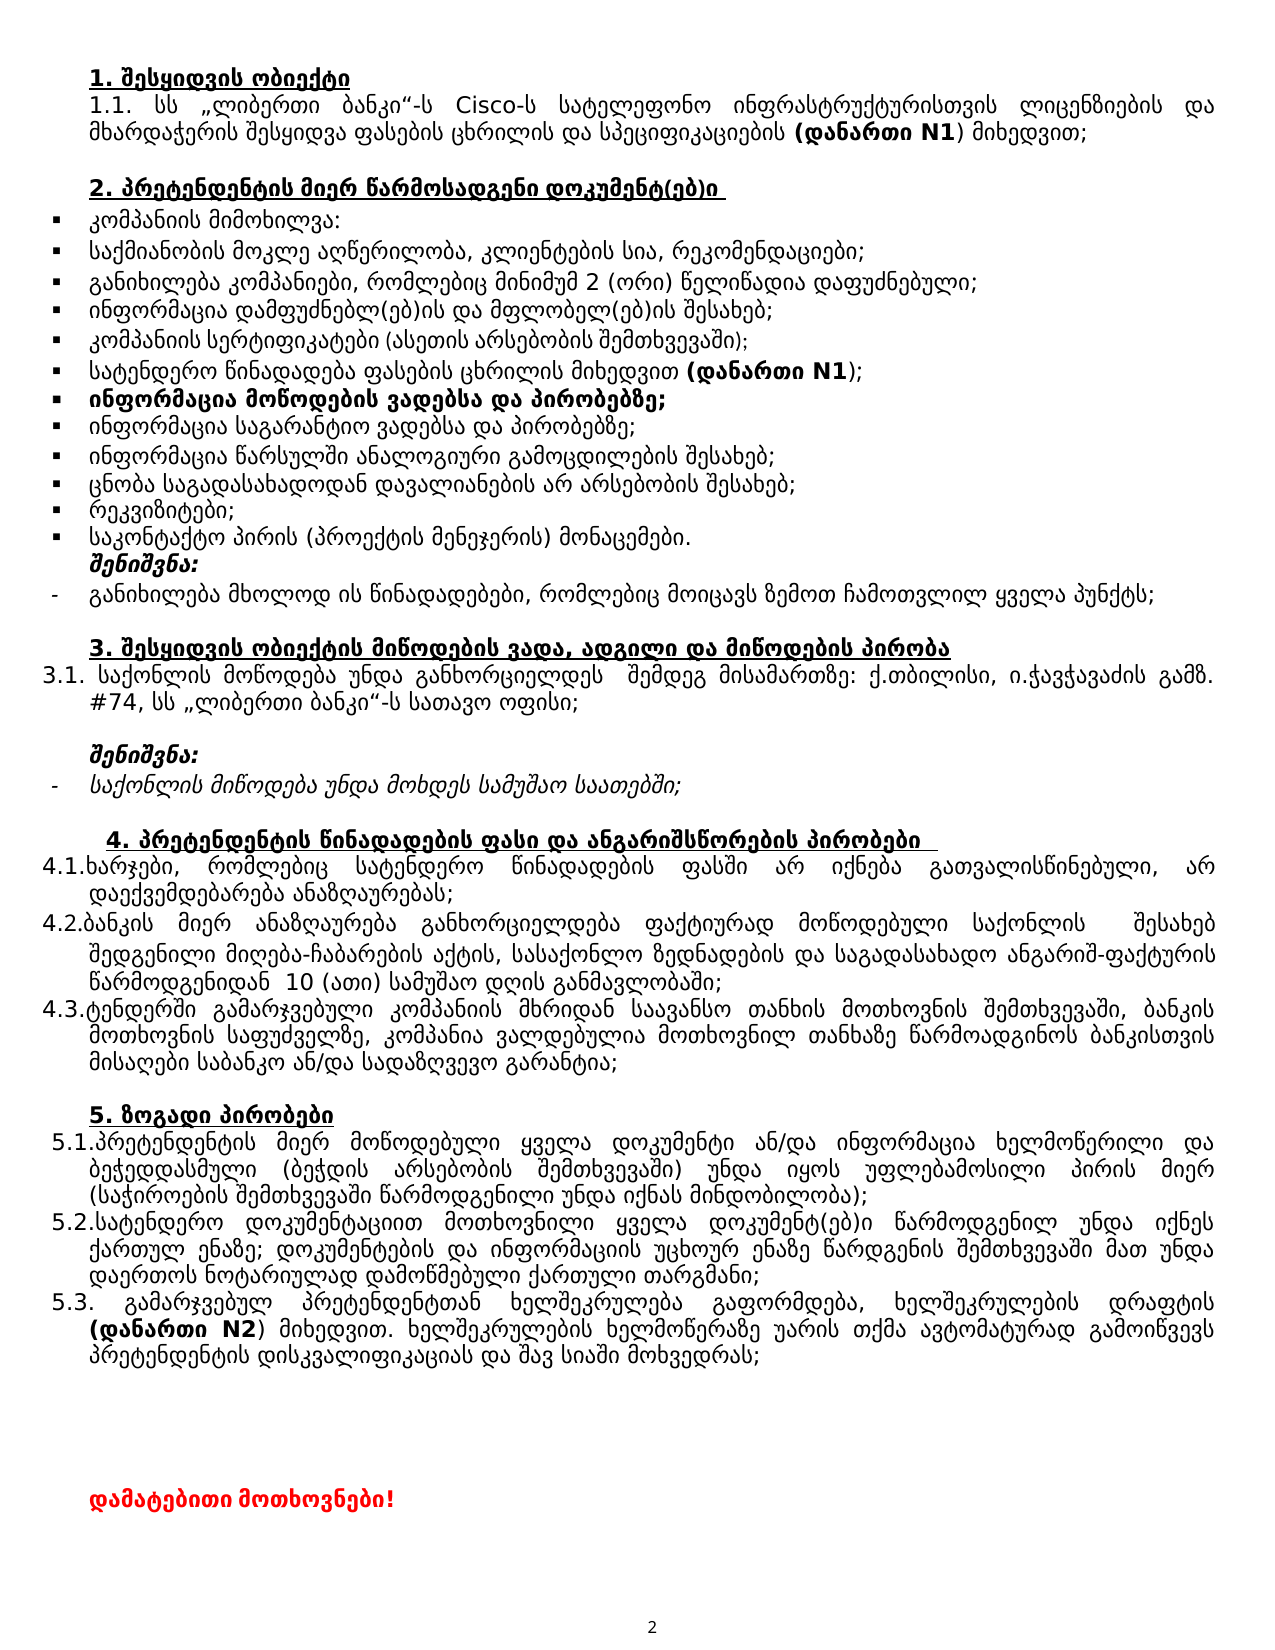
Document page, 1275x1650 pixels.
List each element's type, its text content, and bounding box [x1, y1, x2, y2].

text 1. შესყიდვის ობიექტი [89, 66, 1216, 92]
list განიხილება კომპანიები, რომლებიც მინიმუმ 2 (ორი) წელიწადია დაფუძნებული; [51, 266, 1216, 297]
list საკონტაქტო პირის (პროექტის მენეჯერის) მონაცემები. [51, 524, 1216, 551]
text 4.3.ტენდერში გამარჯვებული კომპანიის მხრიდან საავანსო თანხის მოთხოვნის შემთხვევაში, ბანკის მოთხოვნის საფუძველზე, კომპანია ვალდებულია მოთხოვნილ თანხაზე წარმოადგინოს ბანკისთვის მისაღები საბანკო ან/და სადაზღვევო გარანტია; [42, 996, 1216, 1076]
text 5.1.პრეტენდენტის მიერ მოწოდებული ყველა დოკუმენტი ან/და ინფორმაცია ხელმოწერილი და ბეჭედდასმული (ბეჭდის არსებობის შემთხვევაში) უნდა იყოს უფლებამოსილი პირის მიერ (საჭიროების შემთხვევაში წარმოდგენილი უნდა იქნას მინდობილობა); [51, 1129, 1216, 1209]
list განიხილება მხოლოდ ის წინადადებები, რომლებიც მოიცავს ზემოთ ჩამოთვლილ ყველა პუნქტს; [51, 578, 1216, 609]
text 3. შესყიდვის ობიექტის მიწოდების ვადა, ადგილი და მიწოდების პირობა [89, 636, 1216, 662]
text 1.1. სს „ლიბერთი ბანკი“-ს Cisco-ს სატელეფონო ინფრასტრუქტურისთვის ლიცენზიების და მხარდაჭერის შესყიდვა ფასების ცხრილის და სპეციფიკაციების (დანართი N1) მიხედვით; [89, 92, 1216, 146]
list რეკვიზიტები; [51, 498, 1216, 524]
text შენიშვნა: [89, 551, 1216, 578]
text შენიშვნა: [89, 742, 1216, 769]
list საქმიანობის მოკლე აღწერილობა, კლიენტების სია, რეკომენდაციები; [51, 235, 1216, 266]
list ინფორმაცია საგარანტიო ვადებსა და პირობებზე; [51, 413, 1216, 440]
list ინფორმაცია წარსულში ანალოგიური გამოცდილების შესახებ; [51, 440, 1216, 471]
text 5. ზოგადი პირობები [89, 1103, 1216, 1129]
list სატენდერო წინადადება ფასების ცხრილის მიხედვით (დანართი N1); [51, 355, 1216, 386]
text 5.3. გამარჯვებულ პრეტენდენტთან ხელშეკრულება გაფორმდება, ხელშეკრულების დრაფტის (დანართი N2) მიხედვით. ხელშეკრულების ხელმოწერაზე უარის თქმა ავტომატურად გამოიწვევს პრეტენდენტის დისკვალიფიკაციას და შავ სიაში მოხვედრას; [51, 1289, 1216, 1369]
list ინფორმაცია მოწოდების ვადებსა და პირობებზე; [51, 386, 1216, 413]
list ინფორმაცია დამფუძნებლ(ებ)ის და მფლობელ(ებ)ის შესახებ; [51, 297, 1216, 324]
list კომპანიის მიმოხილვა: [51, 203, 1216, 235]
text 2. პრეტენდენტის მიერ წარმოსადგენი დოკუმენტ(ებ)ი [89, 172, 1216, 203]
text 5.2.სატენდერო დოკუმენტაციით მოთხოვნილი ყველა დოკუმენტ(ებ)ი წარმოდგენილ უნდა იქნეს ქართულ ენაზე; დოკუმენტების და ინფორმაციის უცხოურ ენაზე წარდგენის შემთხვევაში მათ უნდა დაერთოს ნოტარიულად დამოწმებული ქართული თარგმანი; [51, 1209, 1216, 1289]
list საქონლის მიწოდება უნდა მოხდეს სამუშაო საათებში; [51, 769, 1216, 800]
text 4. პრეტენდენტის წინადადების ფასი და ანგარიშსწორების პირობები [42, 827, 1216, 853]
text 4.2.ბანკის მიერ ანაზღაურება განხორციელდება ფაქტიურად მოწოდებული საქონლის შესახებ შედგენილი მიღება-ჩაბარების აქტის, სასაქონლო ზედნადების და საგადასახადო ანგარიშ-ფაქტურის წარმოდგენიდან 10 (ათი) სამუშაო დღის განმავლობაში; [42, 907, 1216, 996]
text 4.1.ხარჯები, რომლებიც სატენდერო წინადადების ფასში არ იქნება გათვალისწინებული, არ დაექვემდებარება ანაზღაურებას; [42, 853, 1216, 907]
list ცნობა საგადასახადოდან დავალიანების არ არსებობის შესახებ; [51, 471, 1216, 498]
text 3.1. საქონლის მოწოდება უნდა განხორციელდეს შემდეგ მისამართზე: ქ.თბილისი, ი.ჭავჭავაძის გამზ. #74, სს „ლიბერთი ბანკი“-ს სათავო ოფისი; [42, 662, 1216, 716]
text დამატებითი მოთხოვნები! [89, 1483, 1216, 1514]
list კომპანიის სერტიფიკატები (ასეთის არსებობის შემთხვევაში); [51, 324, 1216, 355]
